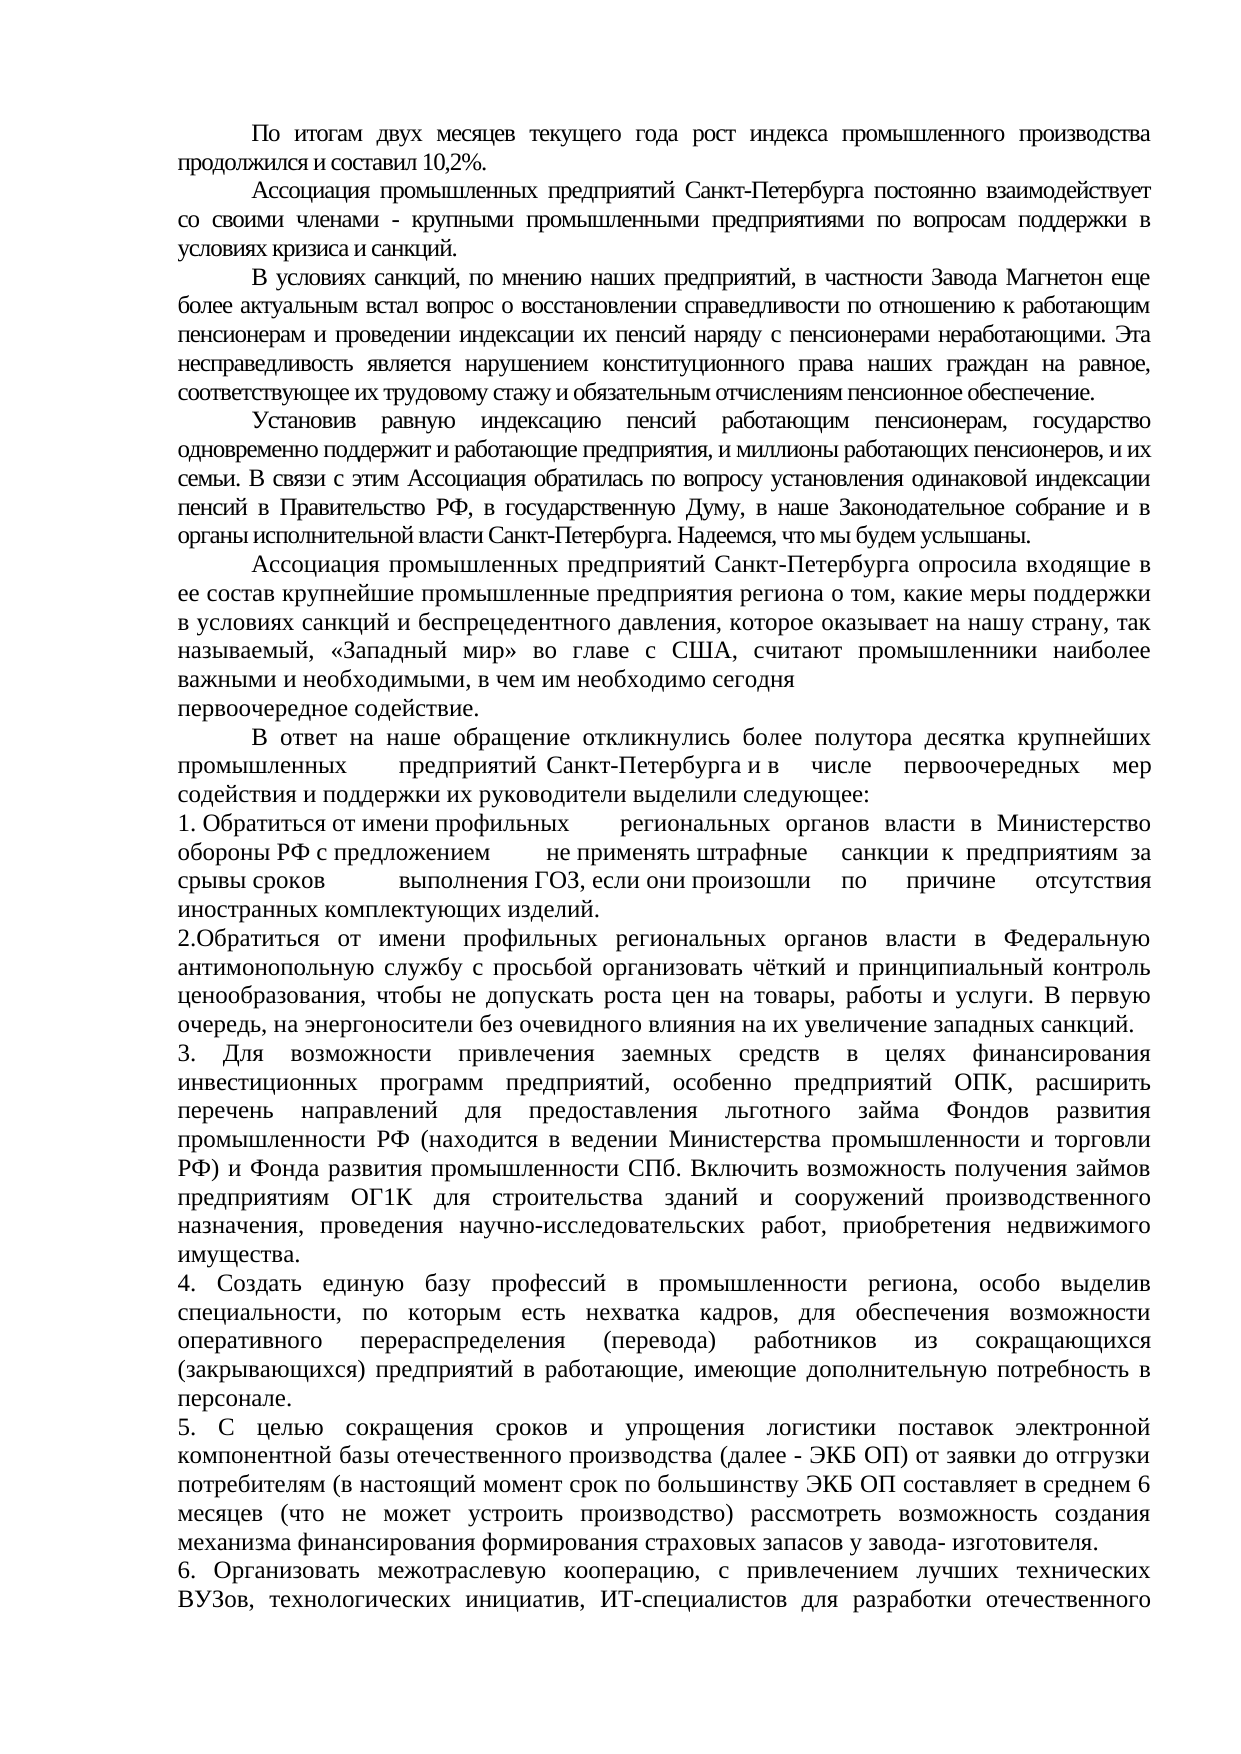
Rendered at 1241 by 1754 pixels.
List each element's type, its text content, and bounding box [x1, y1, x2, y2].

text 3. Для возможности привлечения заемных средств в целях финансирования инвестиционных программ предприятий, особенно предприятий ОПК, расширить перечень направлений для предоставления льготного займа Фондов развития промышленности РФ (находится в ведении Министерства промышленности и торговли РФ) и Фонда развития промышленности СПб. Включить возможность получения займов предприятиям ОГ1К для строительства зданий и сооружений производственного назначения, проведения научно-исследовательских работ, приобретения недвижимого имущества. [177, 1038, 1152, 1268]
text Ассоциация промышленных предприятий Санкт-Петербурга опросила входящие в ее состав крупнейшие промышленные предприятия региона о том, какие меры поддержки в условиях санкций и беспрецедентного давления, которое оказывает на нашу страну, так называемый, «Западный мир» во главе с США, считают промышленники наиболее важными и необходимыми, в чем им необходимо сегодня [177, 549, 1152, 693]
text Установив равную индексацию пенсий работающим пенсионерам, государство одновременно поддержит и работающие предприятия, и миллионы работающих пенсионеров, и их семьи. В связи с этим Ассоциация обратилась по вопросу установления одинаковой индексации пенсий в Правительство РФ, в государственную Думу, в наше Законодательное собрание и в органы исполнительной власти Санкт-Петербурга. Надеемся, что мы будем услышаны. [177, 406, 1152, 549]
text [177, 1556, 1152, 1613]
text 2.Обратиться от имени профильных региональных органов власти в Федеральную антимонопольную службу с просьбой организовать чёткий и принципиальный контроль ценообразования, чтобы не допускать роста цен на товары, работы и услуги. В первую очередь, на энергоносители без очевидного влияния на их увеличение западных санкций. [177, 923, 1152, 1038]
text В условиях санкций, по мнению наших предприятий, в частности Завода Магнетон еще более актуальным встал вопрос о восстановлении справедливости по отношению к работающим пенсионерам и проведении индексации их пенсий наряду с пенсионерами неработающими. Эта несправедливость является нарушением конституционного права наших граждан на равное, соответствующее их трудовому стажу и обязательным отчислениям пенсионное обеспечение. [177, 262, 1152, 406]
text По итогам двух месяцев текущего года рост индекса промышленного производства продолжился и составил 10,2%. [177, 118, 1152, 176]
text 1. Обратиться от имени профильных региональных органов власти в Министерство обороны РФ с предложением не применять штрафные санкции к предприятиям за срывы сроков выполнения ГОЗ, если они произошли по причине отсутствия иностранных комплектующих изделий. [177, 808, 1152, 923]
text В ответ на наше обращение откликнулись более полутора десятка крупнейших промышленных предприятий Санкт-Петербурга и в числе первоочередных мер содействия и поддержки их руководители выделили следующее: [177, 722, 1152, 808]
text Ассоциация промышленных предприятий Санкт-Петербурга постоянно взаимодействует со своими членами - крупными промышленными предприятиями по вопросам поддержки в условиях кризиса и санкций. [177, 176, 1152, 262]
text 5. С целью сокращения сроков и упрощения логистики поставок электронной компонентной базы отечественного производства (далее - ЭКБ ОП) от заявки до отгрузки потребителям (в настоящий момент срок по большинству ЭКБ ОП составляет в среднем 6 месяцев (что не может устроить производство) рассмотреть возможность создания механизма финансирования формирования страховых запасов у завода- изготовителя. [177, 1412, 1152, 1556]
text первоочередное содействие. [177, 693, 1152, 722]
text 4. Создать единую базу профессий в промышленности региона, особо выделив специальности, по которым есть нехватка кадров, для обеспечения возможности оперативного перераспределения (перевода) работников из сокращающихся (закрывающихся) предприятий в работающие, имеющие дополнительную потребность в персонале. [177, 1268, 1152, 1412]
